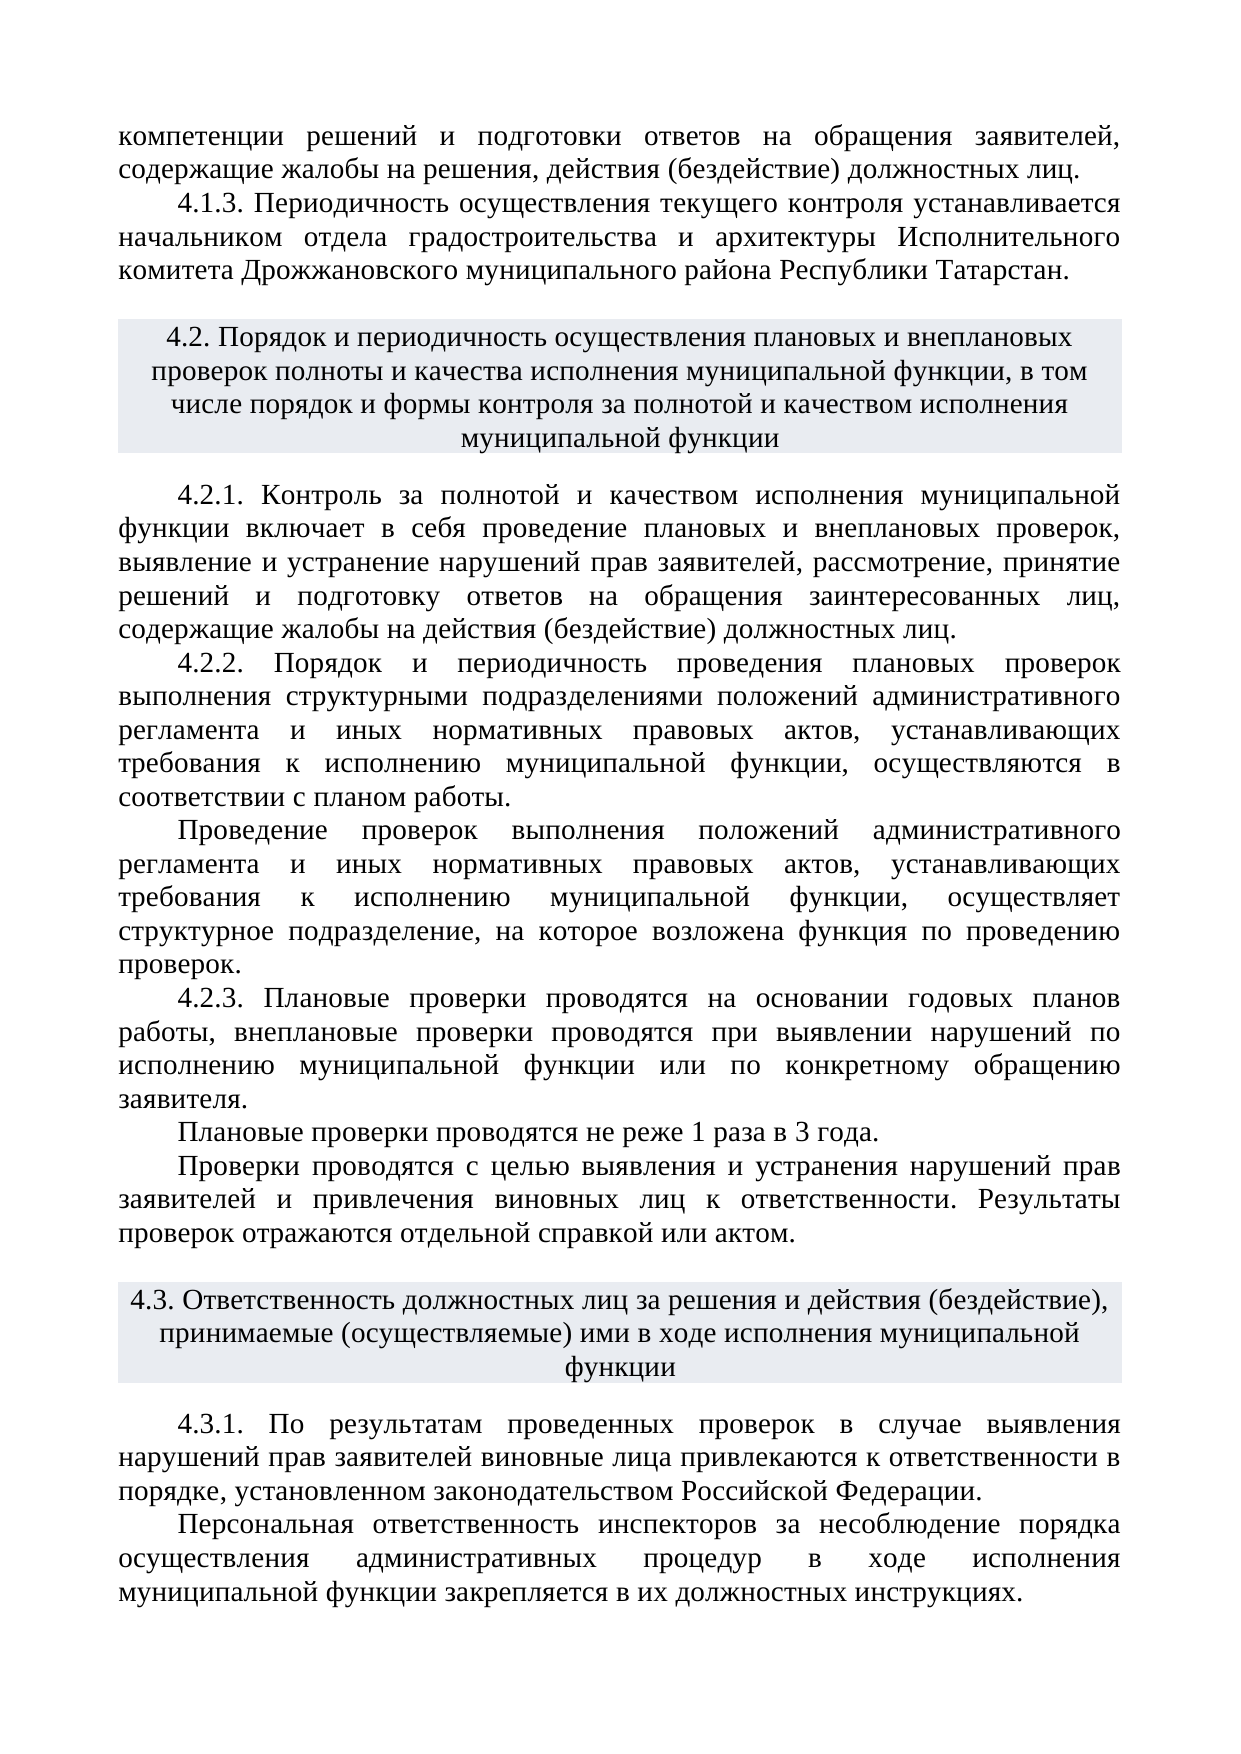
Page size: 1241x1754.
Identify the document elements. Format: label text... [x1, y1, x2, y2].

text 4.2.3. Плановые проверки проводятся на основании годовых планов работы, внеплановые проверки проводятся при выявлении нарушений по исполнению муниципальной функции или по конкретному обращению заявителя. [118, 980, 1122, 1114]
text Плановые проверки проводятся не реже 1 раза в 3 года. [118, 1114, 1122, 1148]
text 4.2.1. Контроль за полнотой и качеством исполнения муниципальной функции включает в себя проведение плановых и внеплановых проверок, выявление и устранение нарушений прав заявителей, рассмотрение, принятие решений и подготовку ответов на обращения заинтересованных лиц, содержащие жалобы на действия (бездействие) должностных лиц. [118, 477, 1122, 645]
text Проверки проводятся с целью выявления и устранения нарушений прав заявителей и привлечения виновных лиц к ответственности. Результаты проверок отражаются отдельной справкой или актом. [118, 1148, 1122, 1248]
text 4.3.1. По результатам проведенных проверок в случае выявления нарушений прав заявителей виновные лица привлекаются к ответственности в порядке, установленном законодательством Российской Федерации. [118, 1406, 1122, 1507]
text 4.2. Порядок и периодичность осуществления плановых и внеплановых проверок полноты и качества исполнения муниципальной функции, в том числе порядок и формы контроля за полнотой и качеством исполнения муниципальной функции [118, 319, 1122, 453]
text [118, 118, 1122, 185]
text Проведение проверок выполнения положений административного регламента и иных нормативных правовых актов, устанавливающих требования к исполнению муниципальной функции, осуществляет структурное подразделение, на которое возложена функция по проведению проверок. [118, 812, 1122, 980]
text 4.1.3. Периодичность осуществления текущего контроля устанавливается начальником отдела градостроительства и архитектуры Исполнительного комитета Дрожжановского муниципального района Республики Татарстан. [118, 185, 1122, 286]
text Персональная ответственность инспекторов за несоблюдение порядка осуществления административных процедур в ходе исполнения муниципальной функции закрепляется в их должностных инструкциях. [118, 1507, 1122, 1607]
text 4.2.2. Порядок и периодичность проведения плановых проверок выполнения структурными подразделениями положений административного регламента и иных нормативных правовых актов, устанавливающих требования к исполнению муниципальной функции, осуществляются в соответствии с планом работы. [118, 645, 1122, 812]
text 4.3. Ответственность должностных лиц за решения и действия (бездействие), принимаемые (осуществляемые) ими в ходе исполнения муниципальной функции [118, 1282, 1122, 1383]
